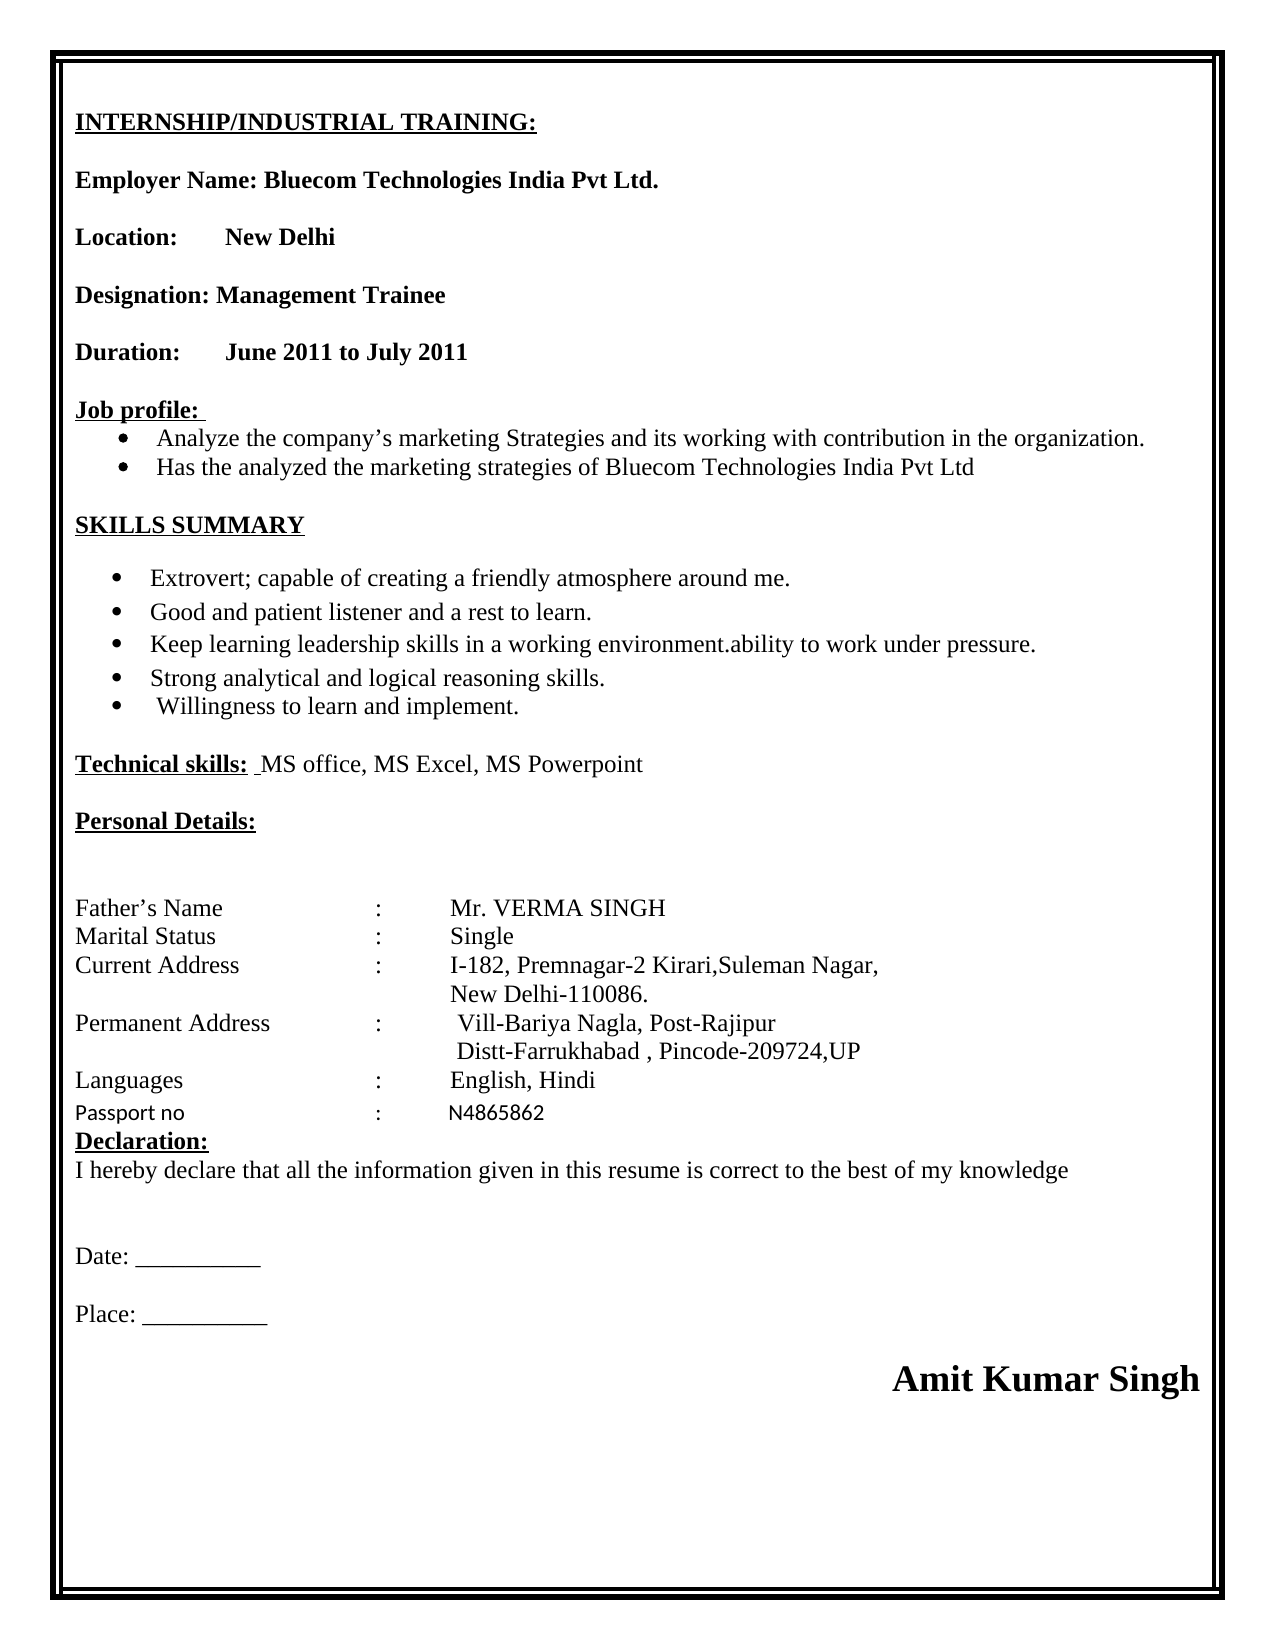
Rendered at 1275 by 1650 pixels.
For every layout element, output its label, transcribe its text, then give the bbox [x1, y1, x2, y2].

text Permanent Address : Vill-Bariya Nagla, Post-Rajipur [75, 1008, 1200, 1036]
text Marital Status : Single [75, 921, 1200, 950]
text Distt-Farrukhabad , Pincode-209724,UP [75, 1036, 1200, 1065]
list Keep learning leadership skills in a working environment.ability to work under pressure. [112, 629, 1200, 658]
text Location: New Delhi [75, 222, 1200, 251]
list Good and patient listener and a rest to learn. [112, 597, 1200, 625]
list Strong analytical and logical reasoning skills. [112, 663, 1200, 691]
text Employer Name: Bluecom Technologies India Pvt Ltd. [75, 165, 1200, 193]
text Passport no : N4865862 [75, 1098, 1200, 1126]
text Job profile: [75, 395, 1200, 423]
text Declaration: [75, 1126, 1200, 1155]
text Father’s Name : Mr. VERMA SINGH [75, 893, 1200, 921]
list Analyze the company’s marketing Strategies and its working with contribution in the organization. [119, 423, 1200, 452]
text Personal Details: [75, 806, 1200, 835]
text Amit Kumar Singh [75, 1356, 1200, 1399]
text Languages : English, Hindi [75, 1065, 1200, 1094]
text Date: __________ [75, 1241, 1200, 1270]
list Willingness to learn and implement. [112, 691, 1200, 720]
text SKILLS SUMMARY [75, 510, 1200, 538]
text Place: __________ [75, 1299, 1200, 1327]
text INTERNSHIP/INDUSTRIAL TRAINING: [75, 107, 1200, 136]
list Has the analyzed the marketing strategies of Bluecom Technologies India Pvt Ltd [119, 452, 1200, 481]
text New Delhi-110086. [75, 979, 1200, 1008]
text Current Address : I-182, Premnagar-2 Kirari,Suleman Nagar, [75, 950, 1200, 979]
text Designation: Management Trainee [75, 280, 1200, 308]
text I hereby declare that all the information given in this resume is correct to the best of my knowledge [75, 1155, 1200, 1184]
list Extrovert; capable of creating a friendly atmosphere around me. [112, 563, 1200, 592]
text Technical skills: MS office, MS Excel, MS Powerpoint [75, 749, 1200, 778]
text Duration: June 2011 to July 2011 [75, 337, 1200, 366]
